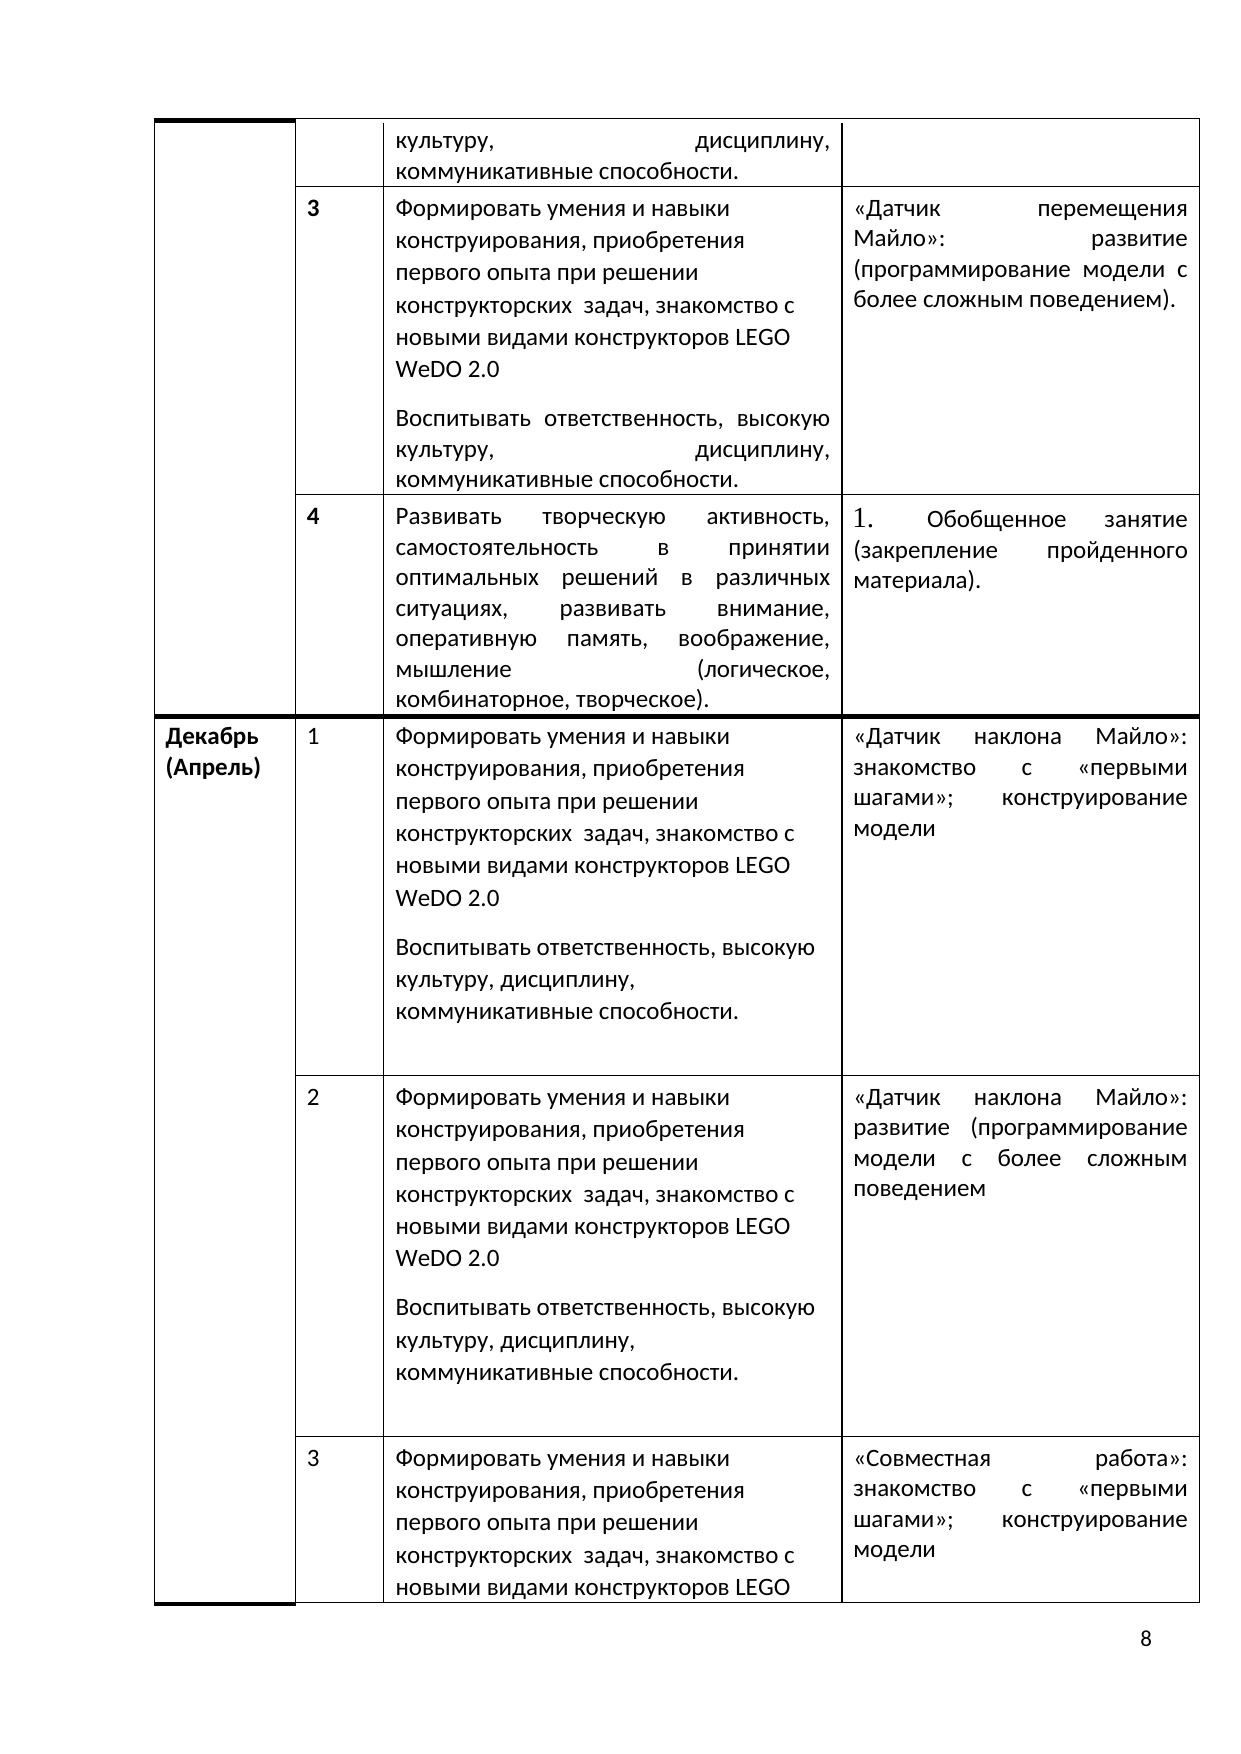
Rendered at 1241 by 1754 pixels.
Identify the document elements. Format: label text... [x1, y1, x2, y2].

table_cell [842, 119, 1199, 186]
table_cell 3 [296, 1437, 383, 1602]
table_cell Декабрь (Апрель) [155, 719, 295, 1602]
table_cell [384, 1437, 841, 1602]
table_cell 1 [296, 719, 383, 1075]
table_cell «Датчик наклона Майло»: развитие (программирование модели с более сложным поведением [843, 1076, 1199, 1436]
table_cell 4 [296, 495, 383, 714]
table_cell 2 [296, 1076, 383, 1436]
table_cell «Датчик наклона Майло»: знакомство с «первыми шагами»; конструирование модели [843, 719, 1199, 1075]
table_cell Развивать творческую активность, самостоятельность в принятии оптимальных решений в различных ситуациях, развивать внимание, оперативную память, воображение, мышление (логическое, комбинаторное, творческое). [384, 495, 841, 714]
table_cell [384, 119, 842, 186]
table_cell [843, 1437, 1199, 1602]
table_cell Обобщенное занятие (закрепление пройденного материала). [843, 495, 1199, 714]
table_cell 3 [296, 187, 383, 494]
table_cell 2 [296, 119, 384, 186]
table_cell «Датчик перемещения Майло»: развитие (программирование модели с более сложным поведением). [843, 187, 1199, 494]
